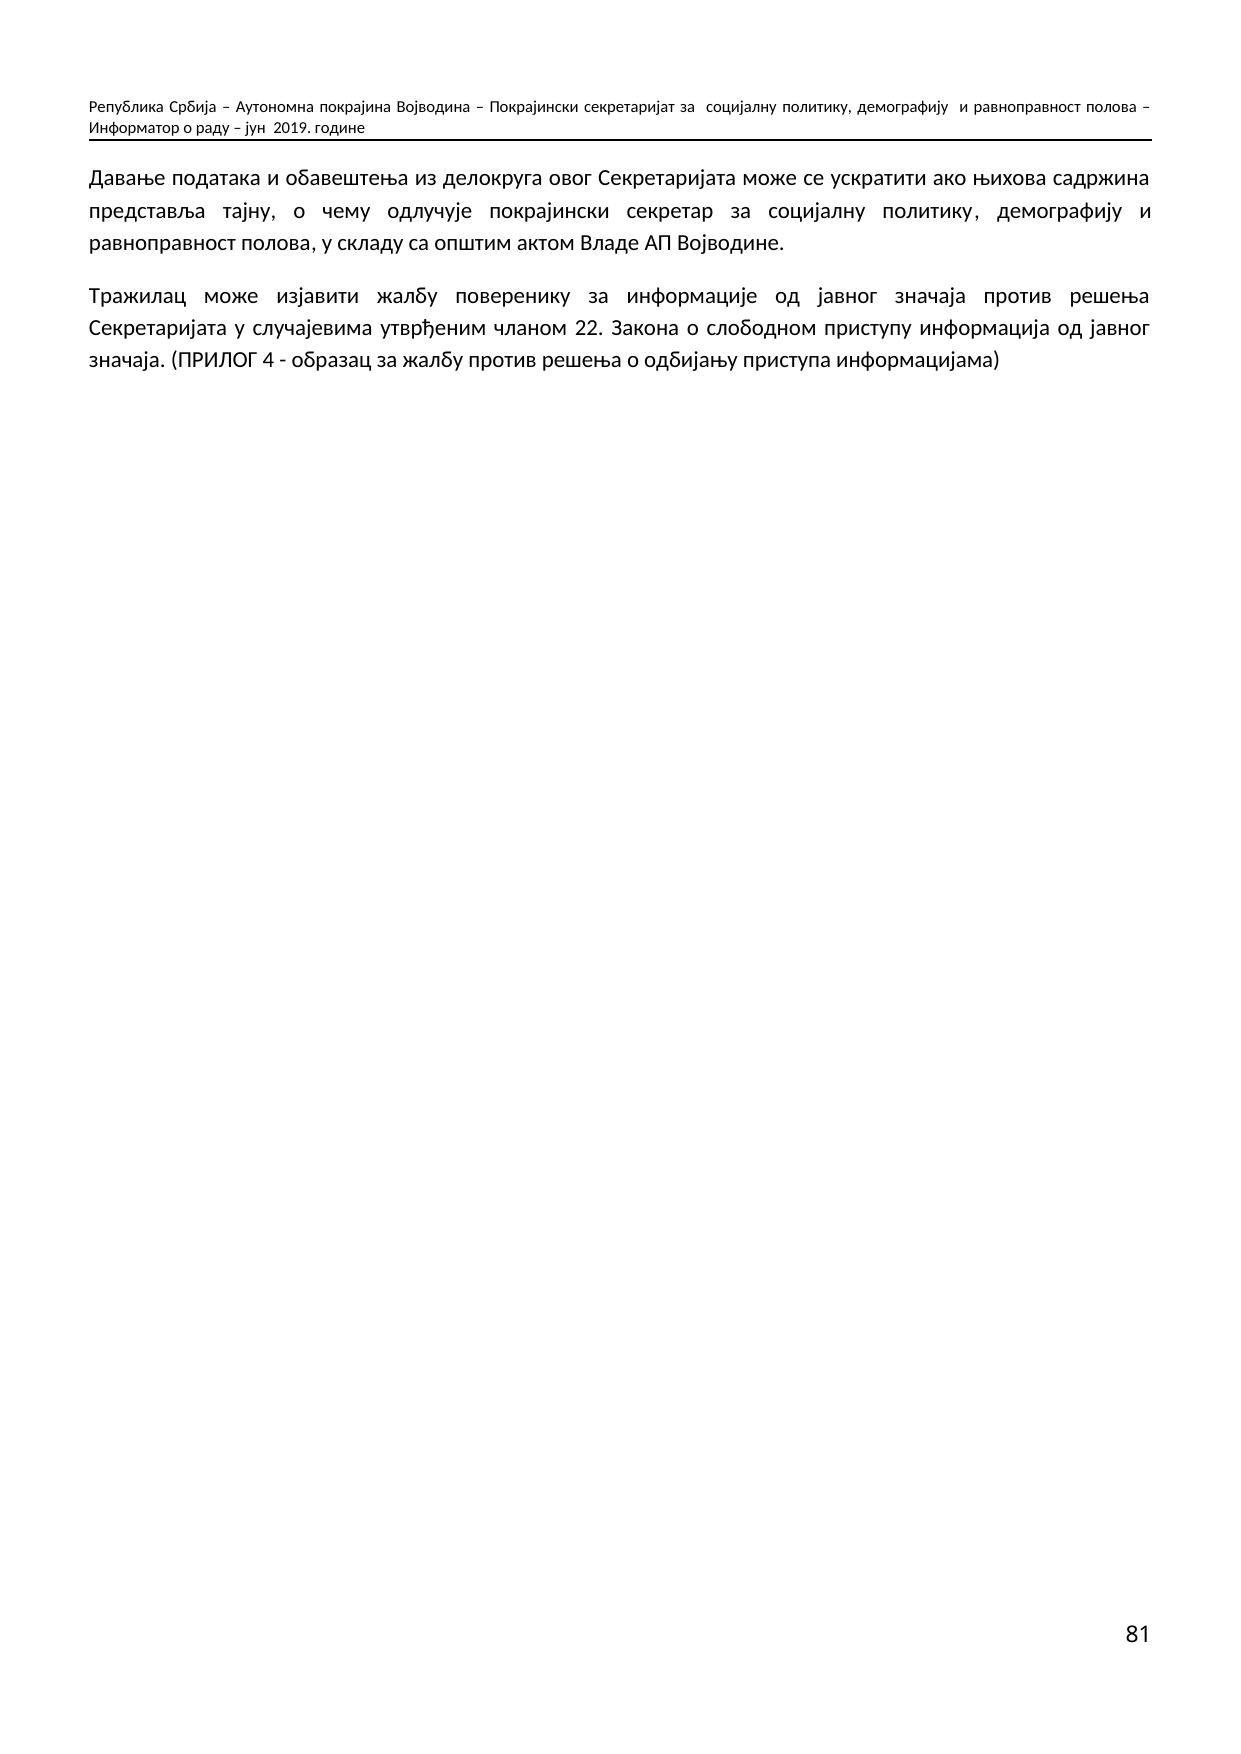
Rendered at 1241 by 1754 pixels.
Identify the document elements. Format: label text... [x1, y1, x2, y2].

text Тражилац може изјавити жалбу поверенику за информације од јавног значаја против решења Секретаријата у случајевима утврђеним чланом 22. Закона о слободном приступу информација од јавног значаја. (ПРИЛОГ 4 - образац за жалбу против решења о одбијању приступа информацијама) [89, 281, 1152, 373]
text Давање података и обавештења из делокруга овог Секретаријата може се ускратити ако њихова садржина представља тајну, о чему одлучује покрајински секретар за социјалну политику, демографију и равноправност полова, у складу са општим актом Владе АП Војводине. [89, 163, 1152, 256]
